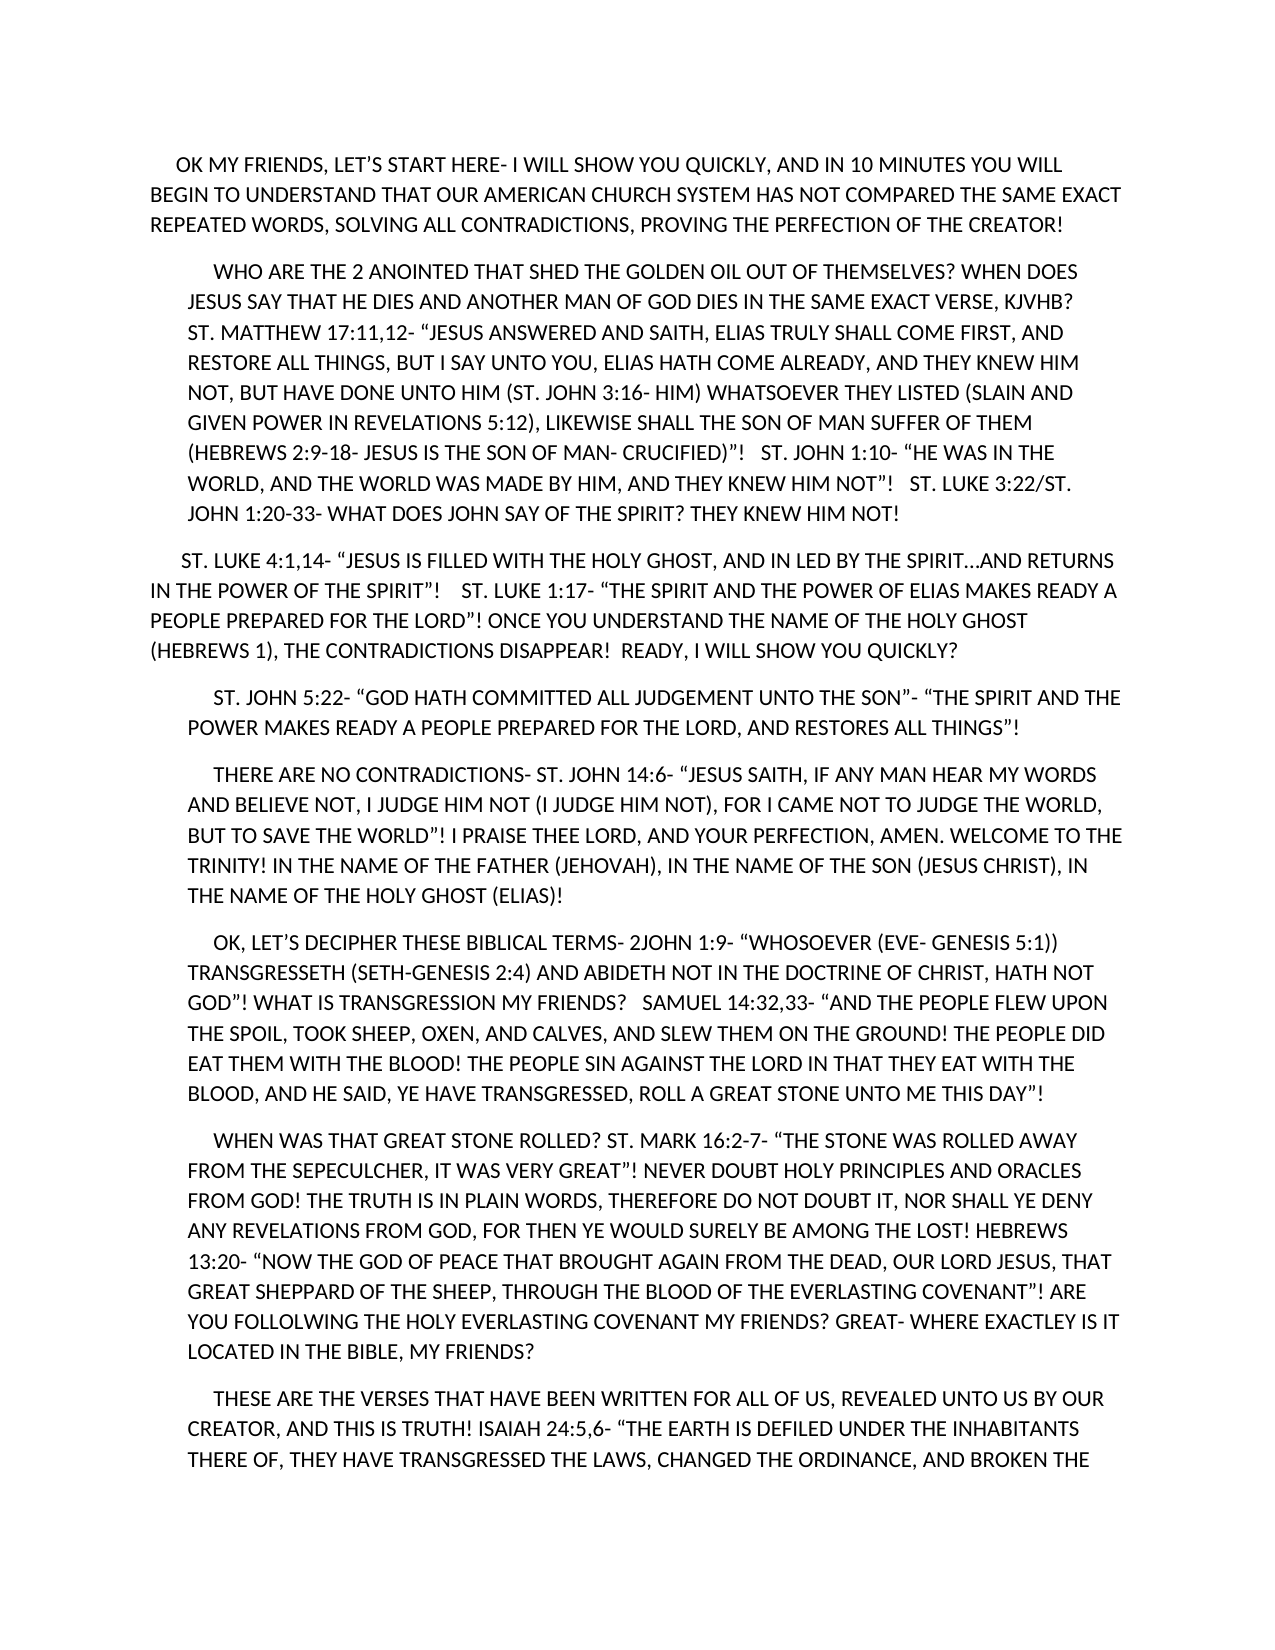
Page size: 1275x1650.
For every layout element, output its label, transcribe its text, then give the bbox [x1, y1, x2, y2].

text WHEN WAS THAT GREAT STONE ROLLED? ST. MARK 16:2-7- “THE STONE WAS ROLLED AWAY FROM THE SEPECULCHER, IT WAS VERY GREAT”! NEVER DOUBT HOLY PRINCIPLES AND ORACLES FROM GOD! THE TRUTH IS IN PLAIN WORDS, THEREFORE DO NOT DOUBT IT, NOR SHALL YE DENY ANY REVELATIONS FROM GOD, FOR THEN YE WOULD SURELY BE AMONG THE LOST! HEBREWS 13:20- “NOW THE GOD OF PEACE THAT BROUGHT AGAIN FROM THE DEAD, OUR LORD JESUS, THAT GREAT SHEPPARD OF THE SHEEP, THROUGH THE BLOOD OF THE EVERLASTING COVENANT”! ARE YOU FOLLOLWING THE HOLY EVERLASTING COVENANT MY FRIENDS? GREAT- WHERE EXACTLEY IS IT LOCATED IN THE BIBLE, MY FRIENDS? [187, 1126, 1125, 1366]
text WHO ARE THE 2 ANOINTED THAT SHED THE GOLDEN OIL OUT OF THEMSELVES? WHEN DOES JESUS SAY THAT HE DIES AND ANOTHER MAN OF GOD DIES IN THE SAME EXACT VERSE, KJVHB? ST. MATTHEW 17:11,12- “JESUS ANSWERED AND SAITH, ELIAS TRULY SHALL COME FIRST, AND RESTORE ALL THINGS, BUT I SAY UNTO YOU, ELIAS HATH COME ALREADY, AND THEY KNEW HIM NOT, BUT HAVE DONE UNTO HIM (ST. JOHN 3:16- HIM) WHATSOEVER THEY LISTED (SLAIN AND GIVEN POWER IN REVELATIONS 5:12), LIKEWISE SHALL THE SON OF MAN SUFFER OF THEM (HEBREWS 2:9-18- JESUS IS THE SON OF MAN- CRUCIFIED)”! ST. JOHN 1:10- “HE WAS IN THE WORLD, AND THE WORLD WAS MADE BY HIM, AND THEY KNEW HIM NOT”! ST. LUKE 3:22/ST. JOHN 1:20-33- WHAT DOES JOHN SAY OF THE SPIRIT? THEY KNEW HIM NOT! [187, 257, 1125, 527]
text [187, 1384, 1125, 1473]
text OK, LET’S DECIPHER THESE BIBLICAL TERMS- 2JOHN 1:9- “WHOSOEVER (EVE- GENESIS 5:1)) TRANSGRESSETH (SETH-GENESIS 2:4) AND ABIDETH NOT IN THE DOCTRINE OF CHRIST, HATH NOT GOD”! WHAT IS TRANSGRESSION MY FRIENDS? SAMUEL 14:32,33- “AND THE PEOPLE FLEW UPON THE SPOIL, TOOK SHEEP, OXEN, AND CALVES, AND SLEW THEM ON THE GROUND! THE PEOPLE DID EAT THEM WITH THE BLOOD! THE PEOPLE SIN AGAINST THE LORD IN THAT THEY EAT WITH THE BLOOD, AND HE SAID, YE HAVE TRANSGRESSED, ROLL A GREAT STONE UNTO ME THIS DAY”! [187, 928, 1125, 1107]
text ST. JOHN 5:22- “GOD HATH COMMITTED ALL JUDGEMENT UNTO THE SON”- “THE SPIRIT AND THE POWER MAKES READY A PEOPLE PREPARED FOR THE LORD, AND RESTORES ALL THINGS”! [187, 683, 1125, 742]
text OK MY FRIENDS, LET’S START HERE- I WILL SHOW YOU QUICKLY, AND IN 10 MINUTES YOU WILL BEGIN TO UNDERSTAND THAT OUR AMERICAN CHURCH SYSTEM HAS NOT COMPARED THE SAME EXACT REPEATED WORDS, SOLVING ALL CONTRADICTIONS, PROVING THE PERFECTION OF THE CREATOR! [150, 150, 1125, 238]
text ST. LUKE 4:1,14- “JESUS IS FILLED WITH THE HOLY GHOST, AND IN LED BY THE SPIRIT…AND RETURNS IN THE POWER OF THE SPIRIT”! ST. LUKE 1:17- “THE SPIRIT AND THE POWER OF ELIAS MAKES READY A PEOPLE PREPARED FOR THE LORD”! ONCE YOU UNDERSTAND THE NAME OF THE HOLY GHOST (HEBREWS 1), THE CONTRADICTIONS DISAPPEAR! READY, I WILL SHOW YOU QUICKLY? [150, 546, 1125, 664]
text THERE ARE NO CONTRADICTIONS- ST. JOHN 14:6- “JESUS SAITH, IF ANY MAN HEAR MY WORDS AND BELIEVE NOT, I JUDGE HIM NOT (I JUDGE HIM NOT), FOR I CAME NOT TO JUDGE THE WORLD, BUT TO SAVE THE WORLD”! I PRAISE THEE LORD, AND YOUR PERFECTION, AMEN. WELCOME TO THE TRINITY! IN THE NAME OF THE FATHER (JEHOVAH), IN THE NAME OF THE SON (JESUS CHRIST), IN THE NAME OF THE HOLY GHOST (ELIAS)! [187, 760, 1125, 909]
